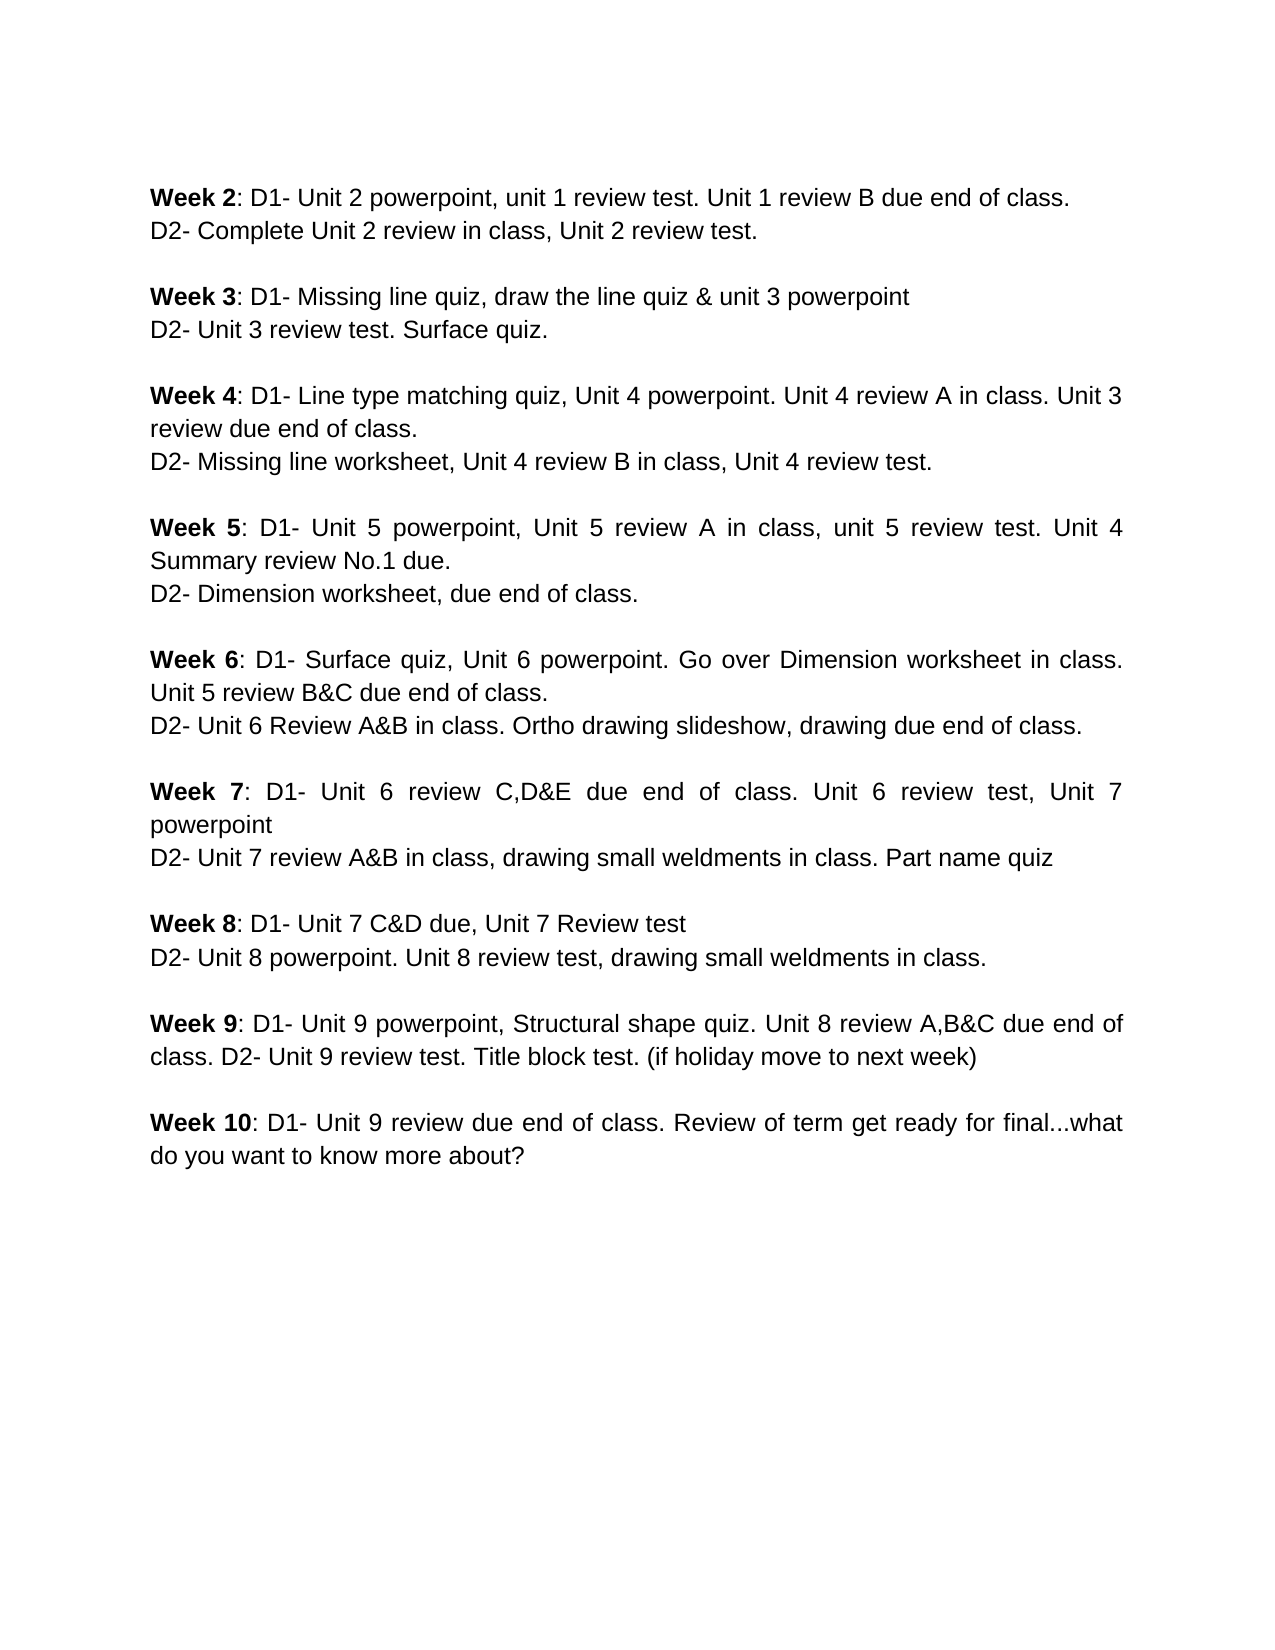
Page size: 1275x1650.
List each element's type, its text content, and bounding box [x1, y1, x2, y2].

text Week 10: D1- Unit 9 review due end of class. Review of term get ready for final...what do you want to know more about? [150, 1108, 1125, 1169]
text D2- Missing line worksheet, Unit 4 review B in class, Unit 4 review test. [150, 447, 1125, 476]
text Week 4: D1- Line type matching quiz, Unit 4 powerpoint. Unit 4 review A in class. Unit 3 review due end of class. [150, 381, 1125, 443]
text D2- Unit 7 review A&B in class, drawing small weldments in class. Part name quiz [150, 843, 1125, 872]
text Week 3: D1- Missing line quiz, draw the line quiz & unit 3 powerpoint [150, 282, 1125, 311]
text D2- Dimension worksheet, due end of class. [150, 579, 1125, 608]
text Week 8: D1- Unit 7 C&D due, Unit 7 Review test [150, 909, 1125, 938]
text Week 9: D1- Unit 9 powerpoint, Structural shape quiz. Unit 8 review A,B&C due end of class. D2- Unit 9 review test. Title block test. (if holiday move to next week) [150, 1008, 1125, 1070]
text Week 7: D1- Unit 6 review C,D&E due end of class. Unit 6 review test, Unit 7 powerpoint [150, 777, 1125, 839]
text Week 6: D1- Surface quiz, Unit 6 powerpoint. Go over Dimension worksheet in class. Unit 5 review B&C due end of class. [150, 645, 1125, 707]
text Week 2: D1- Unit 2 powerpoint, unit 1 review test. Unit 1 review B due end of class. [150, 183, 1125, 212]
text D2- Unit 8 powerpoint. Unit 8 review test, drawing small weldments in class. [150, 942, 1125, 971]
text D2- Unit 3 review test. Surface quiz. [150, 315, 1125, 344]
text D2- Complete Unit 2 review in class, Unit 2 review test. [150, 216, 1125, 245]
text D2- Unit 6 Review A&B in class. Ortho drawing slideshow, drawing due end of class. [150, 711, 1125, 740]
text Week 5: D1- Unit 5 powerpoint, Unit 5 review A in class, unit 5 review test. Unit 4 Summary review No.1 due. [150, 513, 1125, 575]
